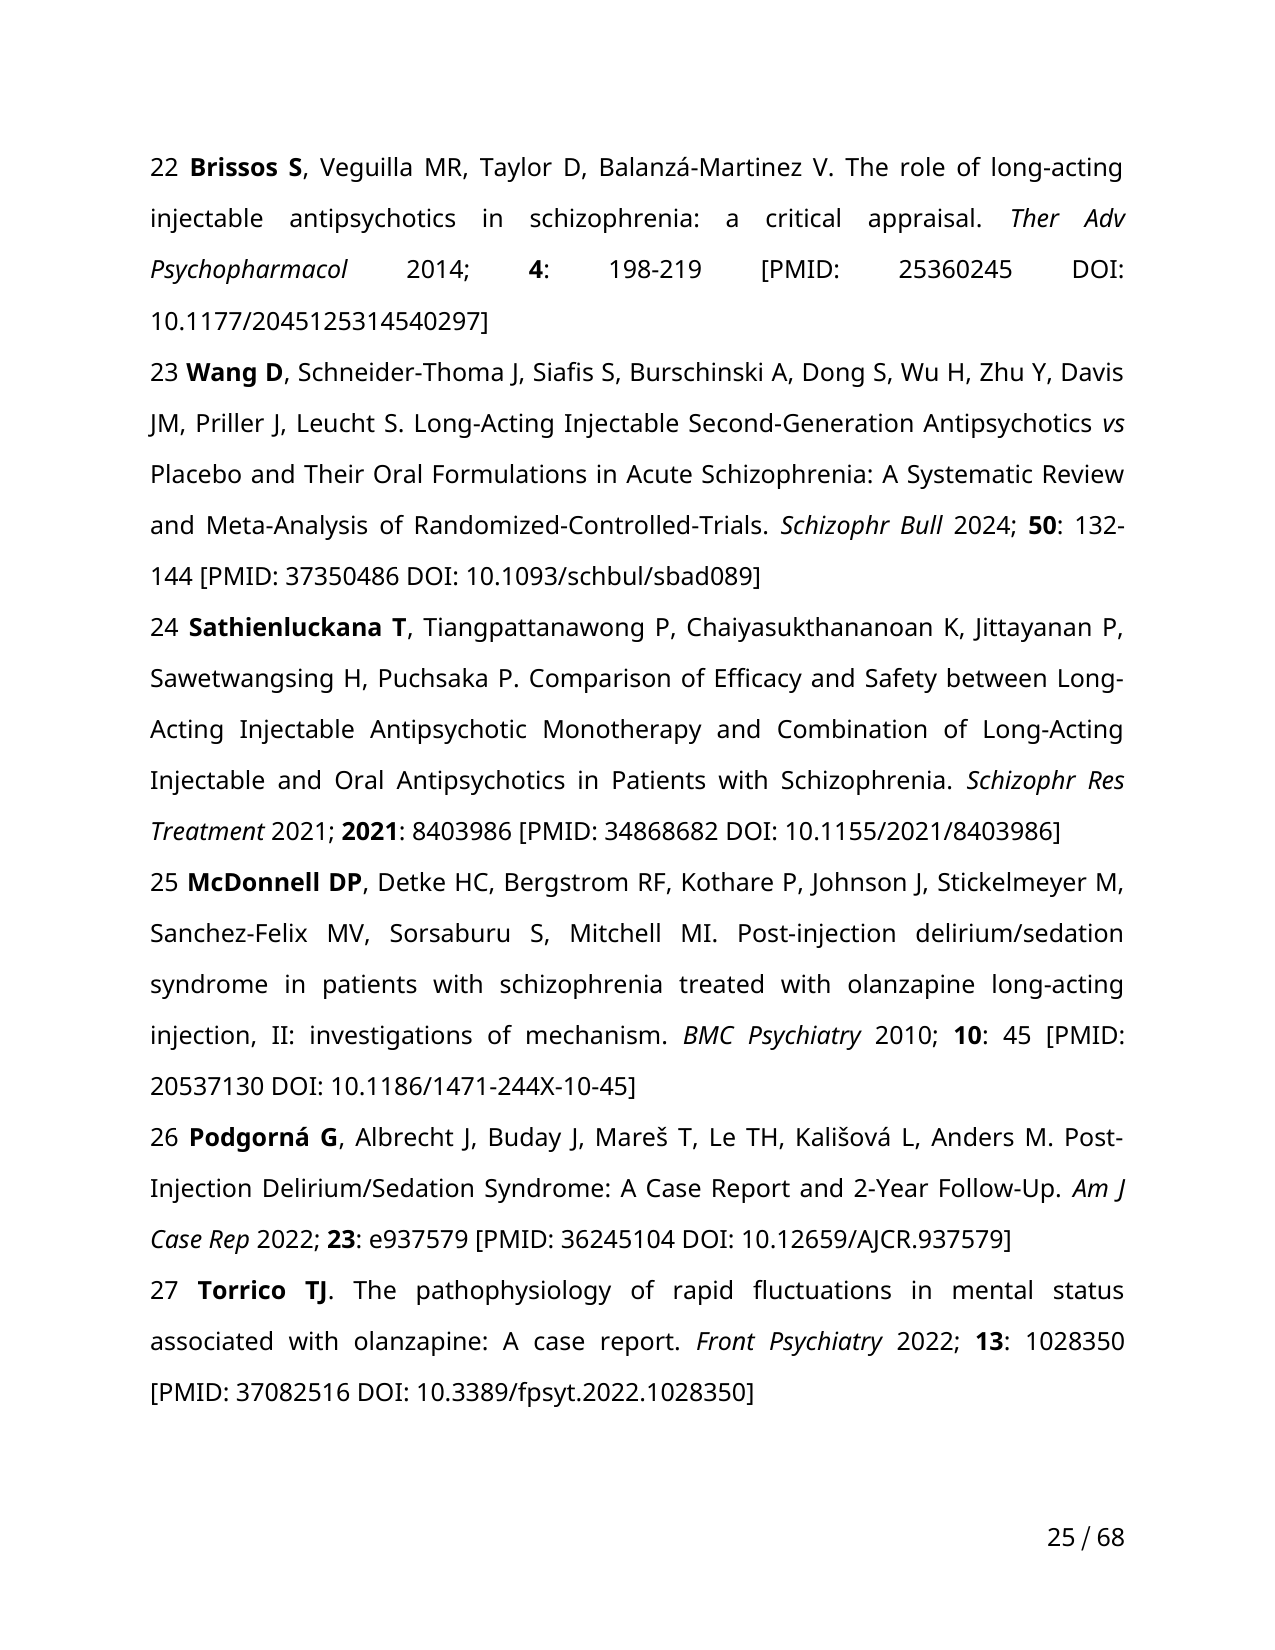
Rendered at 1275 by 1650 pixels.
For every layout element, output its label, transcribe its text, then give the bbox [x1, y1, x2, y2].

text 26 Podgorná G, Albrecht J, Buday J, Mareš T, Le TH, Kališová L, Anders M. Post-Injection Delirium/Sedation Syndrome: A Case Report and 2-Year Follow-Up. Am J Case Rep 2022; 23: e937579 [PMID: 36245104 DOI: 10.12659/AJCR.937579] [150, 1120, 1125, 1256]
text 27 Torrico TJ. The pathophysiology of rapid fluctuations in mental status associated with olanzapine: A case report. Front Psychiatry 2022; 13: 1028350 [PMID: 37082516 DOI: 10.3389/fpsyt.2022.1028350] [150, 1273, 1125, 1409]
text 25 McDonnell DP, Detke HC, Bergstrom RF, Kothare P, Johnson J, Stickelmeyer M, Sanchez-Felix MV, Sorsaburu S, Mitchell MI. Post-injection delirium/sedation syndrome in patients with schizophrenia treated with olanzapine long-acting injection, II: investigations of mechanism. BMC Psychiatry 2010; 10: 45 [PMID: 20537130 DOI: 10.1186/1471-244X-10-45] [150, 864, 1125, 1103]
text 23 Wang D, Schneider-Thoma J, Siafis S, Burschinski A, Dong S, Wu H, Zhu Y, Davis JM, Priller J, Leucht S. Long-Acting Injectable Second-Generation Antipsychotics vs Placebo and Their Oral Formulations in Acute Schizophrenia: A Systematic Review and Meta-Analysis of Randomized-Controlled-Trials. Schizophr Bull 2024; 50: 132-144 [PMID: 37350486 DOI: 10.1093/schbul/sbad089] [150, 354, 1125, 592]
text 24 Sathienluckana T, Tiangpattanawong P, Chaiyasukthananoan K, Jittayanan P, Sawetwangsing H, Puchsaka P. Comparison of Efficacy and Safety between Long-Acting Injectable Antipsychotic Monotherapy and Combination of Long-Acting Injectable and Oral Antipsychotics in Patients with Schizophrenia. Schizophr Res Treatment 2021; 2021: 8403986 [PMID: 34868682 DOI: 10.1155/2021/8403986] [150, 609, 1125, 848]
text 22 Brissos S, Veguilla MR, Taylor D, Balanzá-Martinez V. The role of long-acting injectable antipsychotics in schizophrenia: a critical appraisal. Ther Adv Psychopharmacol 2014; 4: 198-219 [PMID: 25360245 DOI: 10.1177/2045125314540297] [150, 150, 1125, 337]
